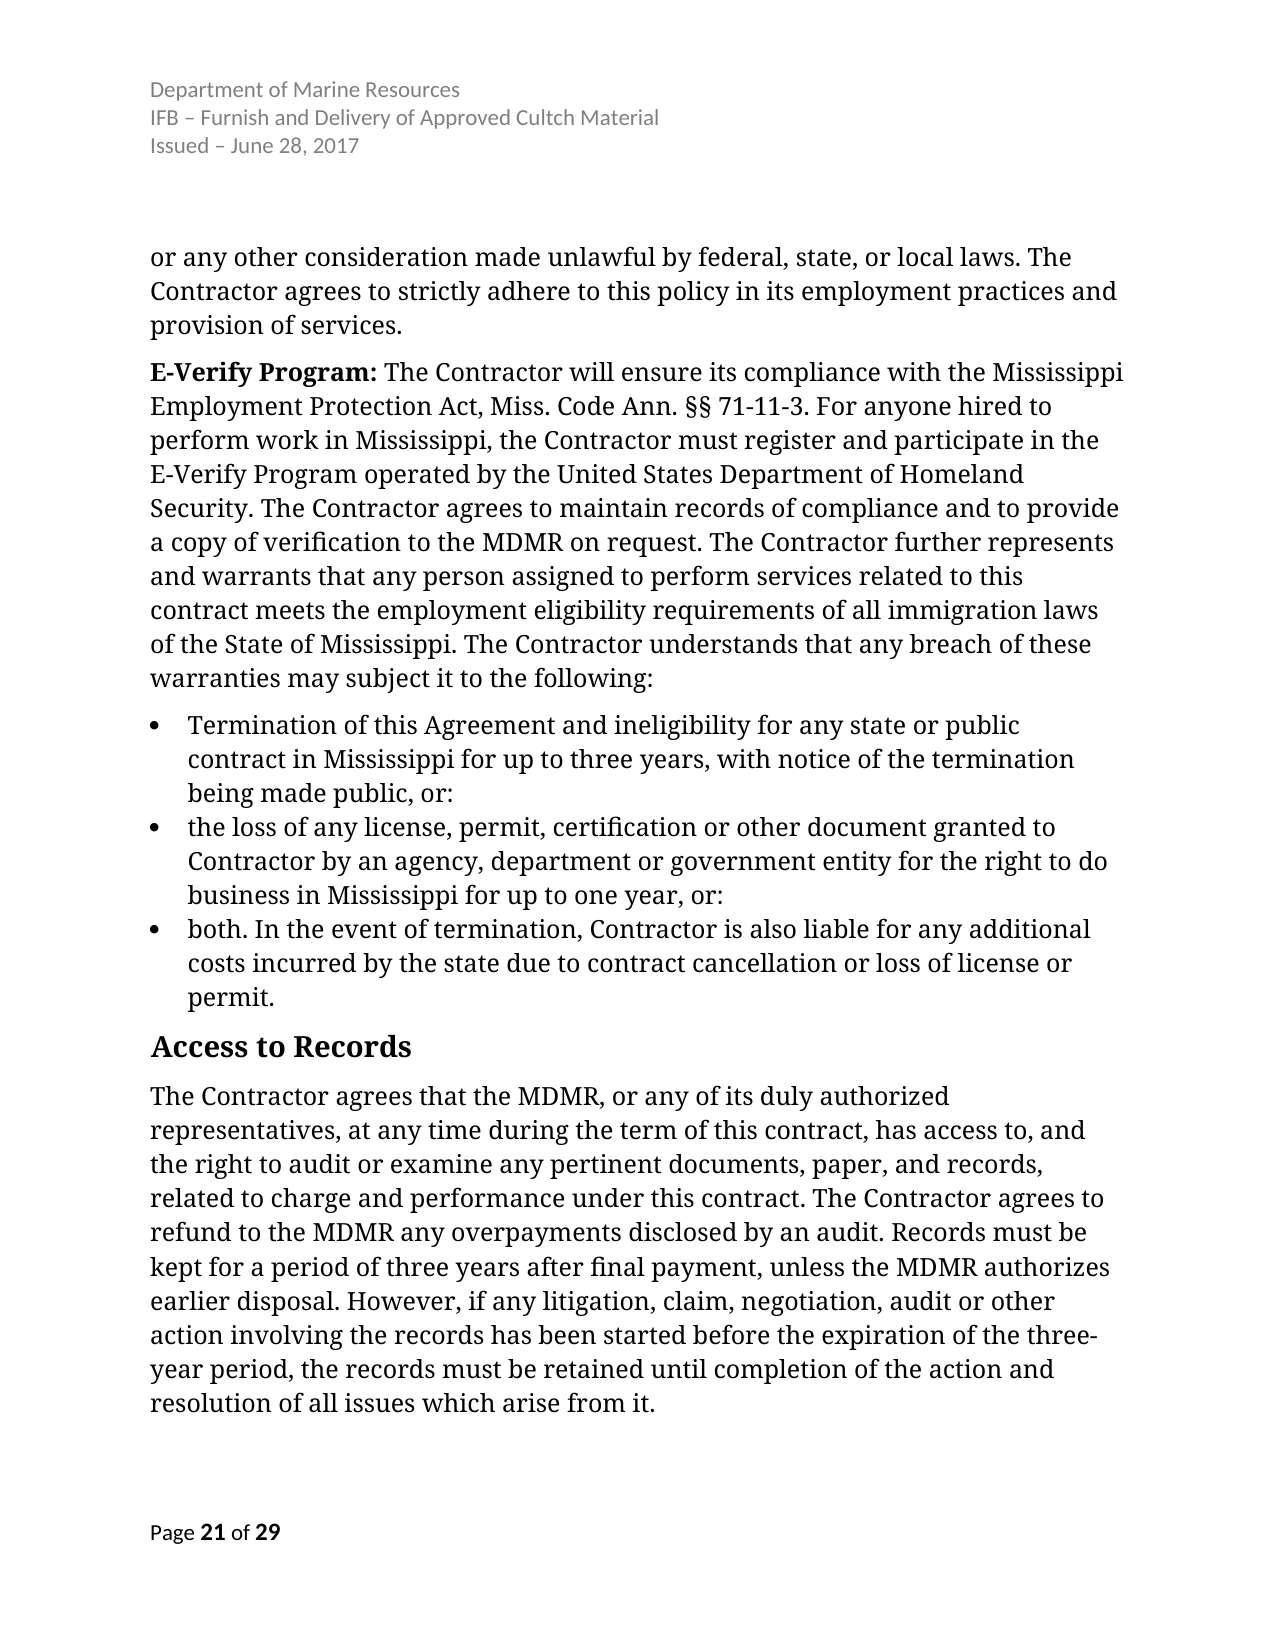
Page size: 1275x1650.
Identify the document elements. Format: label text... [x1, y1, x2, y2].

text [150, 240, 1125, 342]
text E-Verify Program: The Contractor will ensure its compliance with the Mississippi Employment Protection Act, Miss. Code Ann. §§ 71-11-3. For anyone hired to perform work in Mississippi, the Contractor must register and participate in the E-Verify Program operated by the United States Department of Homeland Security. The Contractor agrees to maintain records of compliance and to provide a copy of verification to the MDMR on request. The Contractor further represents and warrants that any person assigned to perform services related to this contract meets the employment eligibility requirements of all immigration laws of the State of Mississippi. The Contractor understands that any breach of these warranties may subject it to the following: [150, 354, 1125, 695]
list the loss of any license, permit, certification or other document granted to Contractor by an agency, department or government entity for the right to do business in Mississippi for up to one year, or: [150, 810, 1125, 912]
list Termination of this Agreement and ineligibility for any state or public contract in Mississippi for up to three years, with notice of the termination being made public, or: [150, 708, 1125, 810]
list both. In the event of termination, Contractor is also liable for any additional costs incurred by the state due to contract cancellation or loss of license or permit. [150, 912, 1125, 1014]
subtitle Access to Records [75, 1027, 1125, 1066]
text The Contractor agrees that the MDMR, or any of its duly authorized representatives, at any time during the term of this contract, has access to, and the right to audit or examine any pertinent documents, paper, and records, related to charge and performance under this contract. The Contractor agrees to refund to the MDMR any overpayments disclosed by an audit. Records must be kept for a period of three years after final payment, unless the MDMR authorizes earlier disposal. However, if any litigation, claim, negotiation, audit or other action involving the records has been started before the expiration of the three-year period, the records must be retained until completion of the action and resolution of all issues which arise from it. [150, 1079, 1125, 1419]
